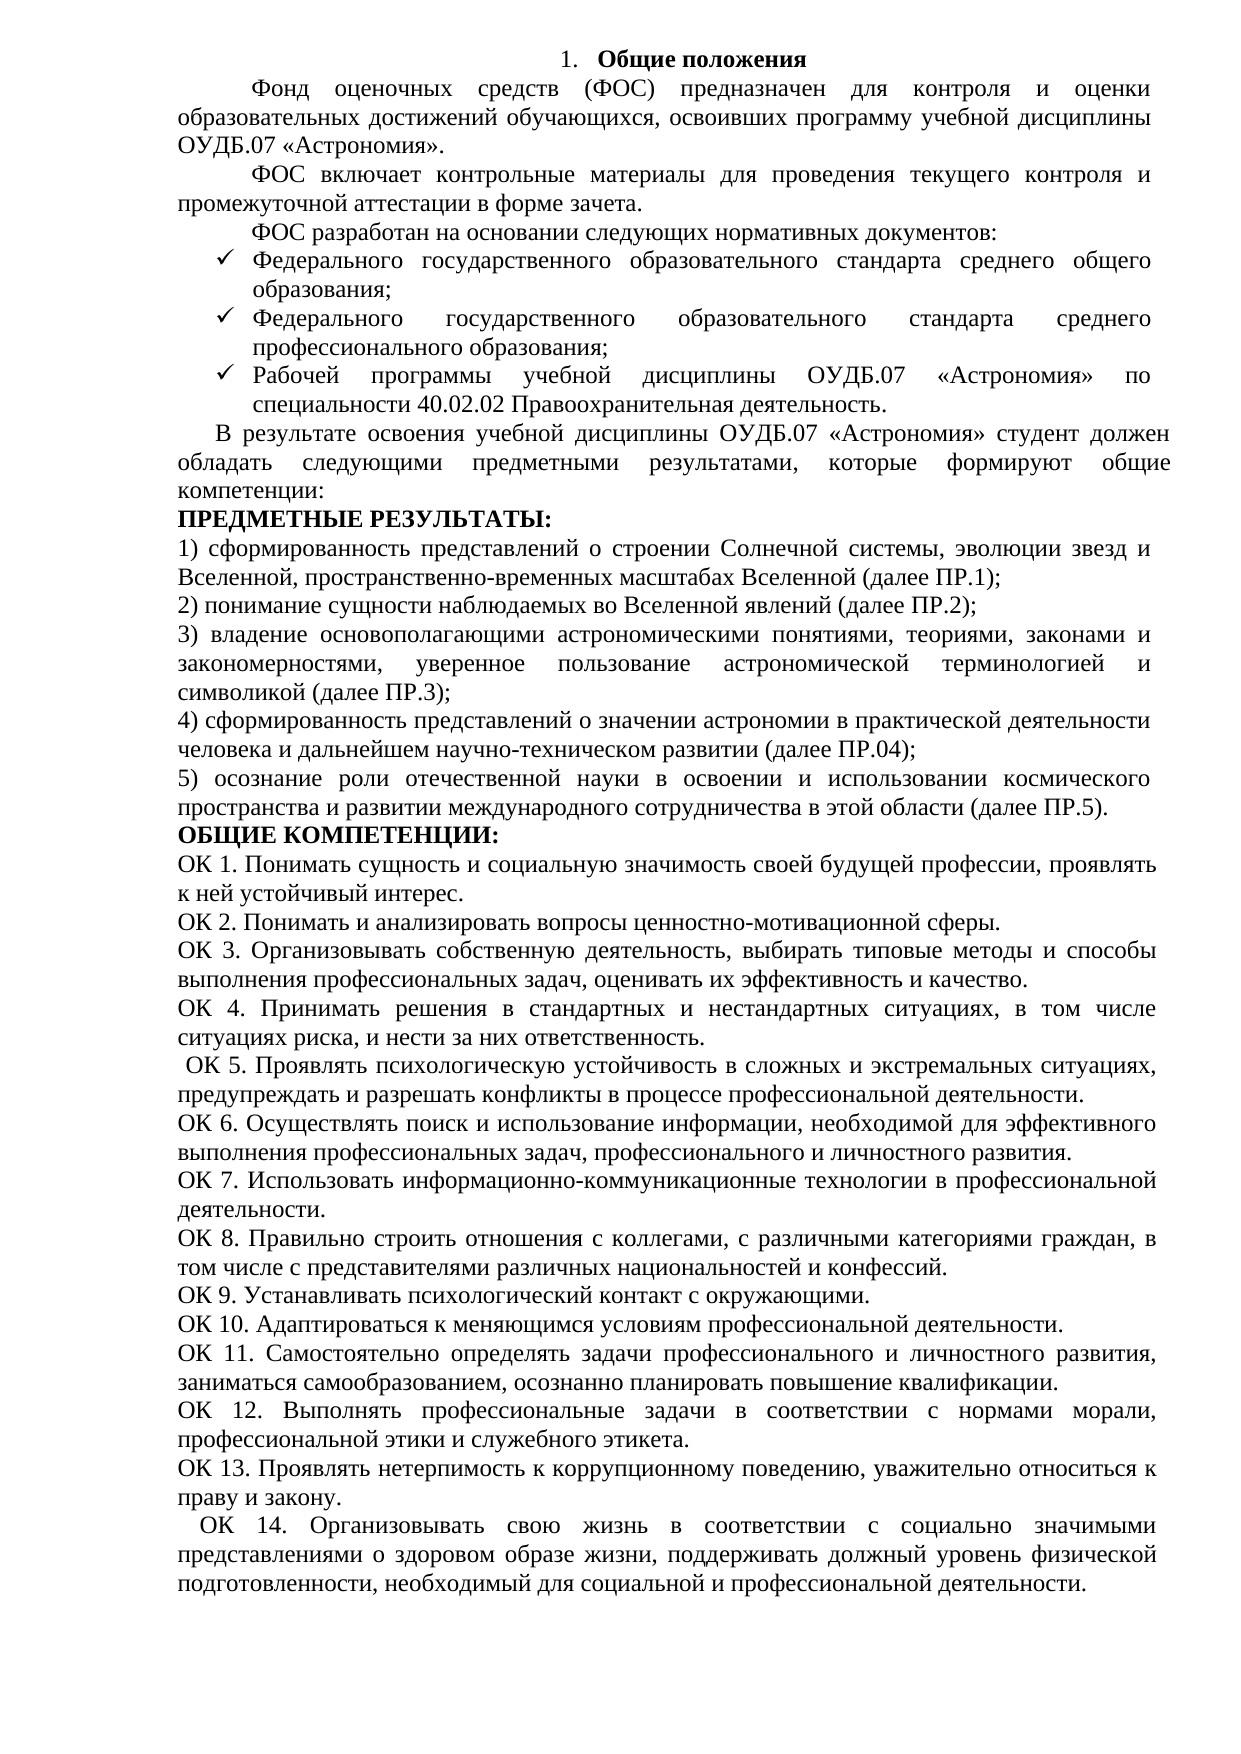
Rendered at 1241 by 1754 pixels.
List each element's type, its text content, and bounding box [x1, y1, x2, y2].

list Федерального государственного образовательного стандарта среднего общего образования; [215, 246, 1152, 303]
text ОК 10. Адаптироваться к меняющимся условиям профессиональной деятельности. [177, 1309, 1157, 1338]
list Федерального государственного образовательного стандарта среднего профессионального образования; [215, 303, 1152, 361]
text ОК 12. Выполнять профессиональные задачи в соответствии с нормами морали, профессиональной этики и служебного этикета. [177, 1396, 1157, 1453]
text ОК 1. Понимать сущность и социальную значимость своей будущей профессии, проявлять к ней устойчивый интерес. [177, 849, 1157, 907]
text ОК 9. Устанавливать психологический контакт с окружающими. [177, 1281, 1157, 1309]
text ОК 13. Проявлять нетерпимость к коррупционному поведению, уважительно относиться к праву и закону. [177, 1453, 1157, 1511]
text ПРЕДМЕТНЫЕ РЕЗУЛЬТАТЫ: [177, 504, 1152, 533]
text ФОС разработан на основании следующих нормативных документов: [177, 217, 1152, 246]
text ОК 3. Организовывать собственную деятельность, выбирать типовые методы и способы выполнения профессиональных задач, оценивать их эффективность и качество. [177, 936, 1157, 993]
text ОК 6. Осуществлять поиск и использование информации, необходимой для эффективного выполнения профессиональных задач, профессионального и личностного развития. [177, 1108, 1157, 1166]
text ОК 5. Проявлять психологическую устойчивость в сложных и экстремальных ситуациях, предупреждать и разрешать конфликты в процессе профессиональной деятельности. [177, 1051, 1157, 1108]
text ОК 2. Понимать и анализировать вопросы ценностно-мотивационной сферы. [177, 907, 1157, 936]
text ОК 14. Организовывать свою жизнь в соответствии с социально значимыми представлениями о здоровом образе жизни, поддерживать должный уровень физической подготовленности, необходимый для социальной и профессиональной деятельности. [177, 1511, 1157, 1597]
text ФОС включает контрольные материалы для проведения текущего контроля и промежуточной аттестации в форме зачета. [177, 159, 1152, 217]
text ОК 8. Правильно строить отношения с коллегами, с различными категориями граждан, в том числе с представителями различных национальностей и конфессий. [177, 1223, 1157, 1281]
text 3) владение основополагающими астрономическими понятиями, теориями, законами и закономерностями, уверенное пользование астрономической терминологией и символикой (далее ПР.3); [177, 619, 1152, 706]
text 4) сформированность представлений о значении астрономии в практической деятельности человека и дальнейшем научно-техническом развитии (далее ПР.04); [177, 706, 1152, 763]
text ОК 11. Самостоятельно определять задачи профессионального и личностного развития, заниматься самообразованием, осознанно планировать повышение квалификации. [177, 1338, 1157, 1396]
text Фонд оценочных средств (ФОС) предназначен для контроля и оценки образовательных достижений обучающихся, освоивших программу учебной дисциплины ОУДБ.07 «Астрономия». [177, 73, 1152, 159]
text ОК 7. Использовать информационно-коммуникационные технологии в профессиональной деятельности. [177, 1166, 1157, 1223]
text 5) осознание роли отечественной науки в освоении и использовании космического пространства и развитии международного сотрудничества в этой области (далее ПР.5). [177, 763, 1152, 821]
text В результате освоения учебной дисциплины ОУДБ.07 «Астрономия» студент должен обладать следующими предметными результатами, которые формируют общие компетенции: [177, 418, 1171, 504]
text ОБЩИЕ КОМПЕТЕНЦИИ: [177, 821, 1152, 849]
text ОК 4. Принимать решения в стандартных и нестандартных ситуациях, в том числе ситуациях риска, и нести за них ответственность. [177, 993, 1157, 1051]
list Рабочей программы учебной дисциплины ОУДБ.07 «Астрономия» по специальности 40.02.02 Правоохранительная деятельность. [215, 361, 1152, 418]
list Общие положения [215, 44, 1152, 73]
text 2) понимание сущности наблюдаемых во Вселенной явлений (далее ПР.2); [177, 591, 1152, 619]
text 1) сформированность представлений о строении Солнечной системы, эволюции звезд и Вселенной, пространственно-временных масштабах Вселенной (далее ПР.1); [177, 533, 1152, 591]
